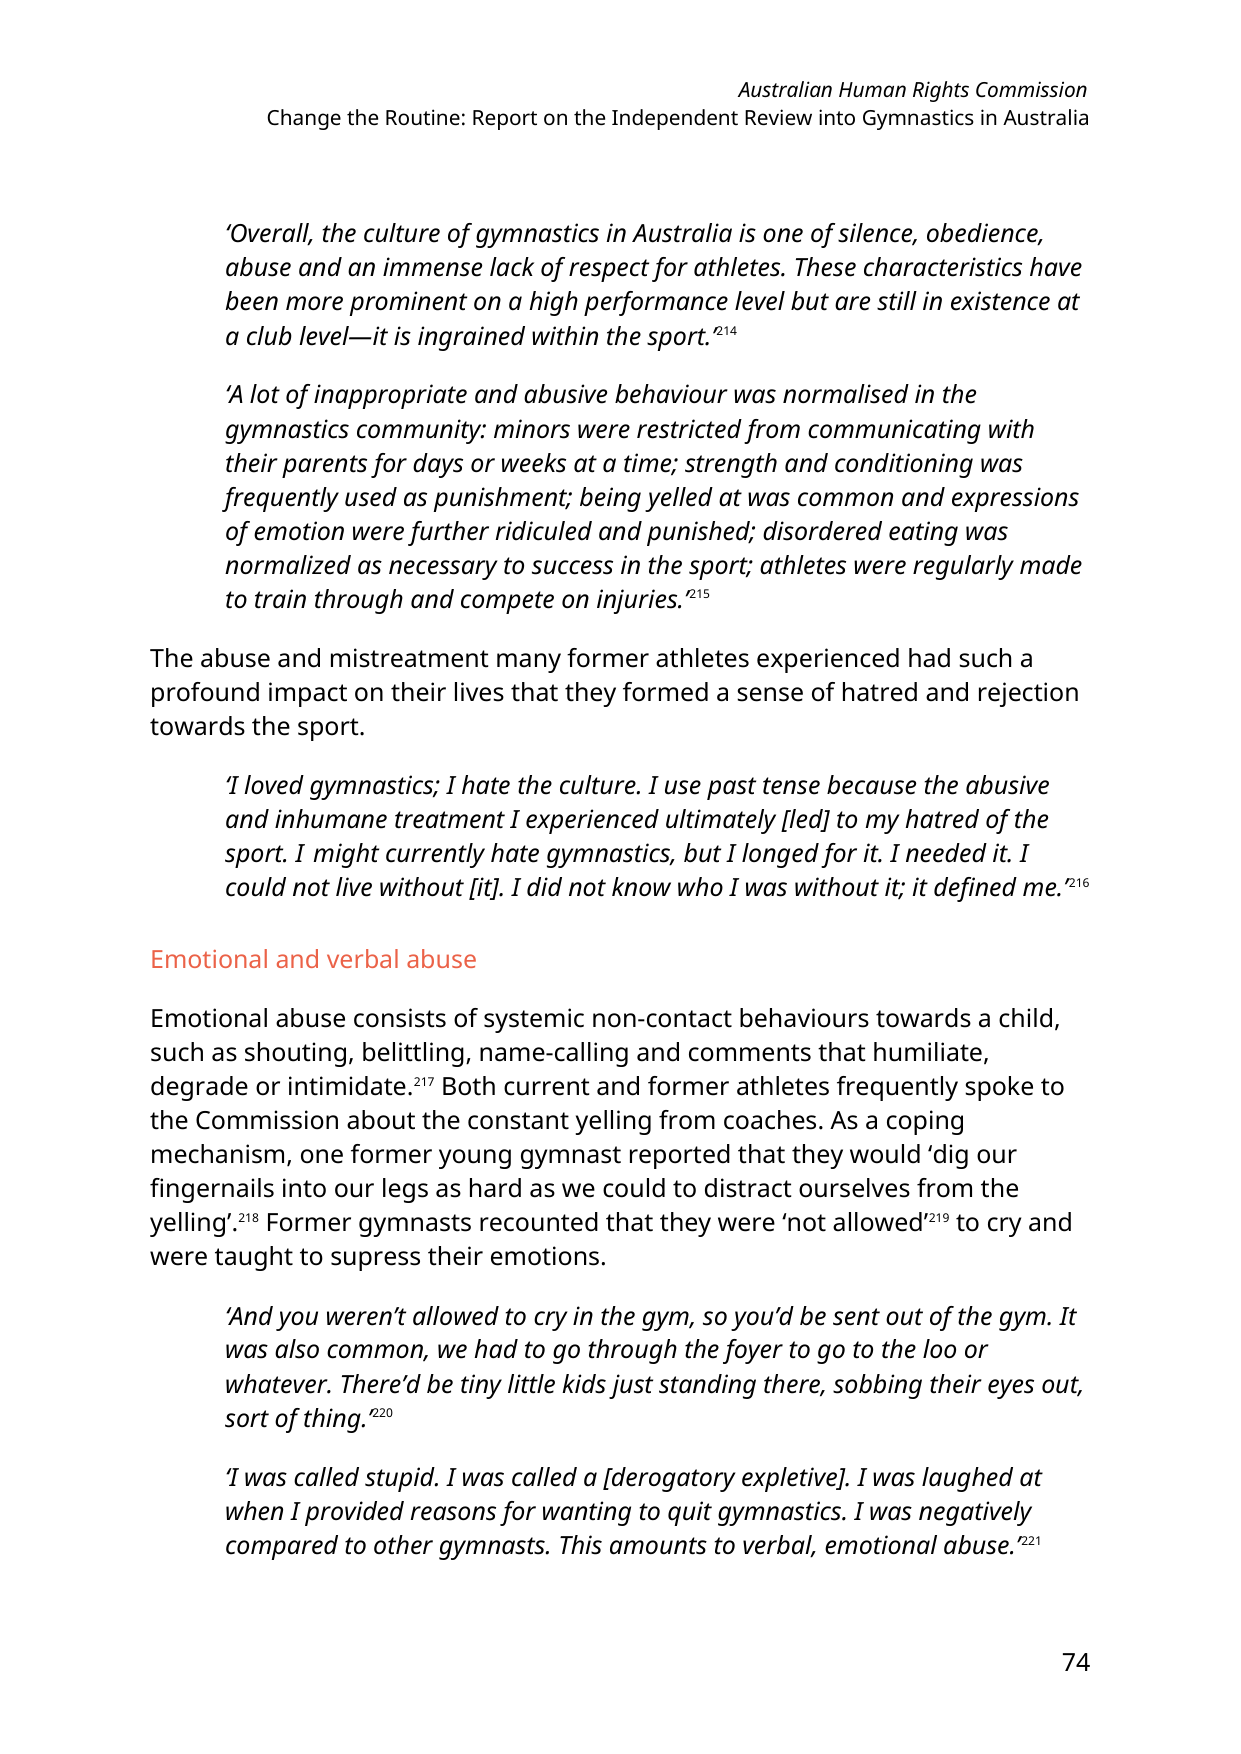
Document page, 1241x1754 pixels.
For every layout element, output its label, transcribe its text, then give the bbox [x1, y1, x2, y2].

text The abuse and mistreatment many former athletes experienced had such a profound impact on their lives that they formed a sense of hatred and rejection towards the sport. [150, 641, 1090, 743]
text ‘A lot of inappropriate and abusive behaviour was normalised in the gymnastics community: minors were restricted from communicating with their parents for days or weeks at a time; strength and conditioning was frequently used as punishment; being yelled at was common and expressions of emotion were further ridiculed and punished; disordered eating was normalized as necessary to success in the sport; athletes were regularly made to train through and compete on injuries.’ [225, 377, 1090, 616]
subtitle Emotional and verbal abuse [150, 942, 1090, 976]
text ‘I loved gymnastics; I hate the culture. I use past tense because the abusive and inhumane treatment I experienced ultimately [led] to my hatred of the sport. I might currently hate gymnastics, but I longed for it. I needed it. I could not live without [it]. I did not know who I was without it; it defined me.’ [225, 768, 1090, 904]
text Emotional abuse consists of systemic non-contact behaviours towards a child, such as shouting, belittling, name-calling and comments that humiliate, degrade or intimidate. Both current and former athletes frequently spoke to the Commission about the constant yelling from coaches. As a coping mechanism, one former young gymnast reported that they would ‘dig our fingernails into our legs as hard as we could to distract ourselves from the yelling’. Former gymnasts recounted that they were ‘not allowed’ to cry and were taught to supress their emotions. [150, 1001, 1090, 1273]
text ‘And you weren’t allowed to cry in the gym, so you’d be sent out of the gym. It was also common, we had to go through the foyer to go to the loo or whatever. There’d be tiny little kids just standing there, sobbing their eyes out, sort of thing.’ [225, 1298, 1090, 1434]
text ‘I was called stupid. I was called a [derogatory expletive]. I was laughed at when I provided reasons for wanting to quit gymnastics. I was negatively compared to other gymnasts. This amounts to verbal, emotional abuse.’ [225, 1459, 1090, 1562]
text ‘Overall, the culture of gymnastics in Australia is one of silence, obedience, abuse and an immense lack of respect for athletes. These characteristics have been more prominent on a high performance level but are still in existence at a club level—it is ingrained within the sport.’ [225, 216, 1090, 352]
